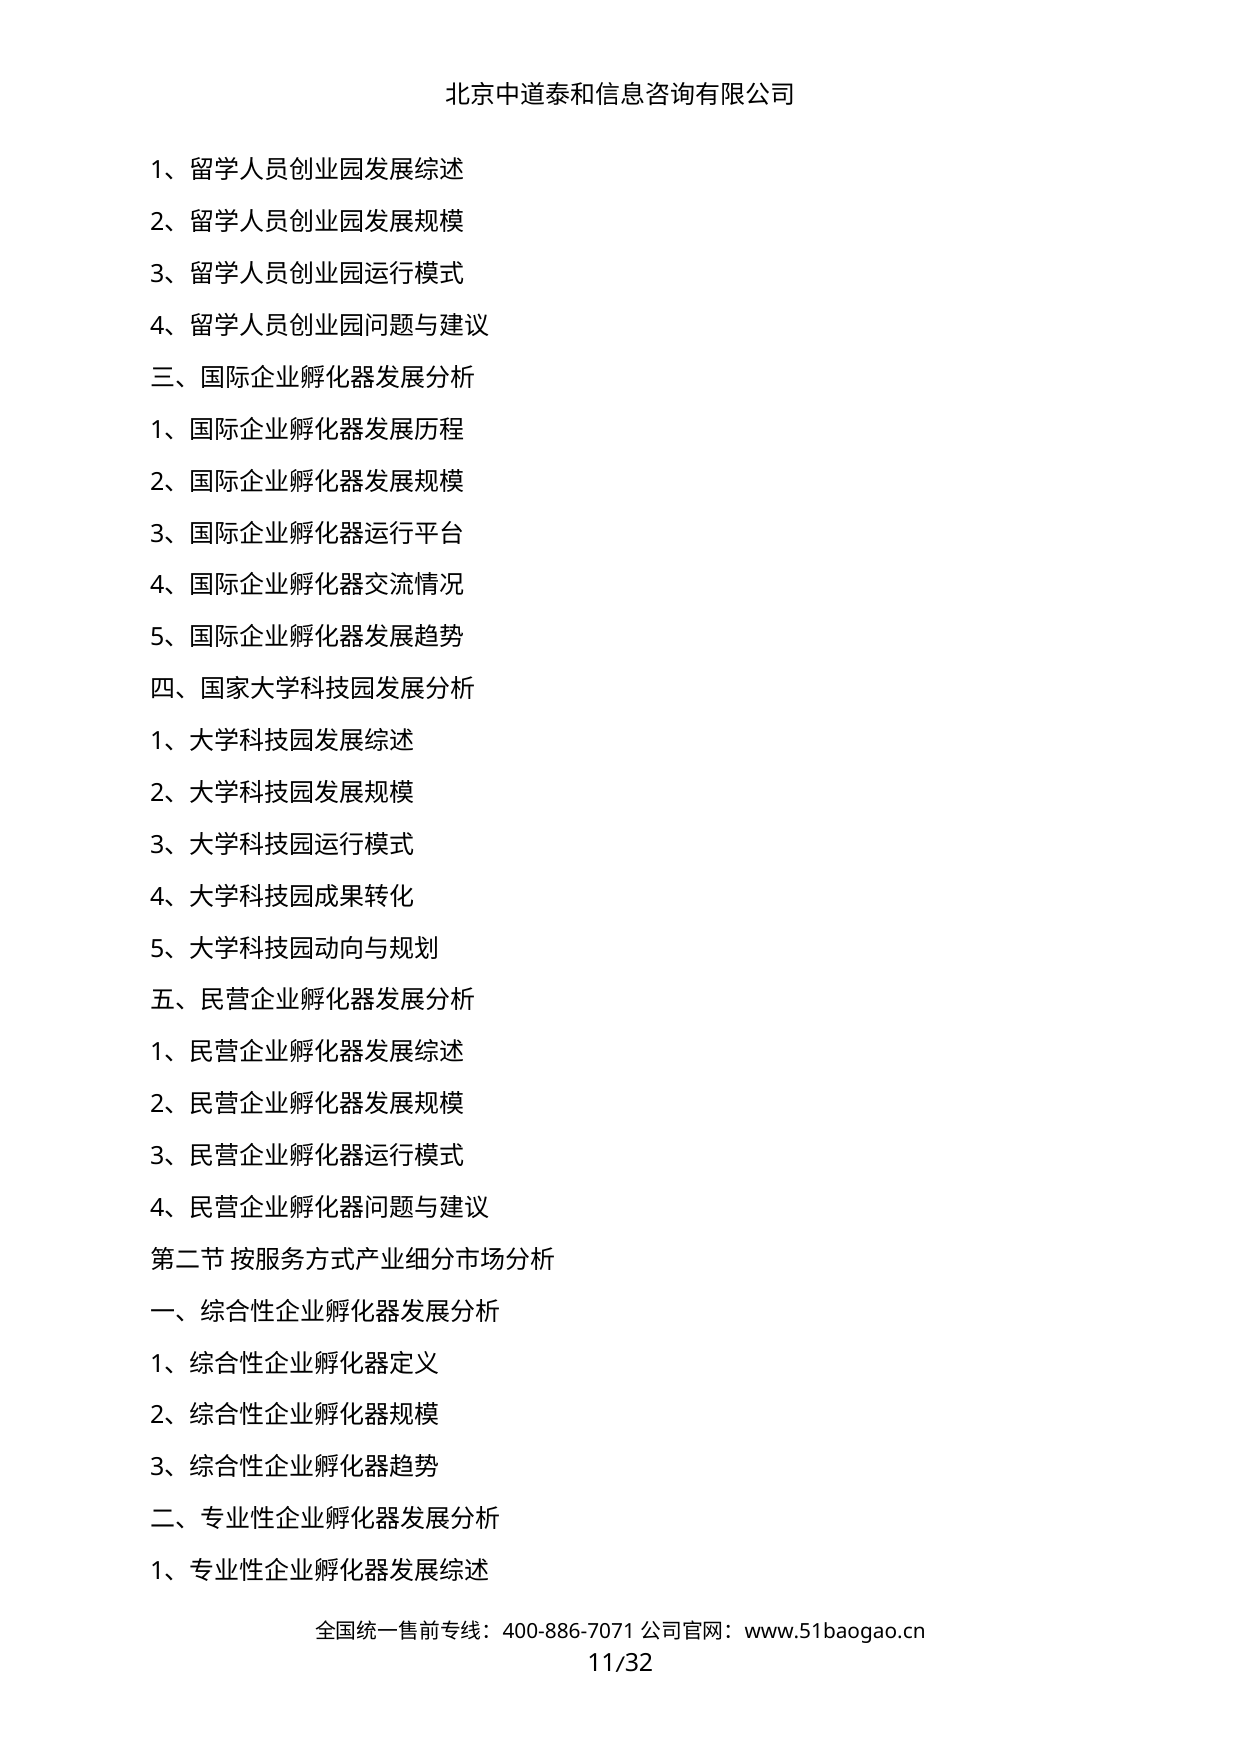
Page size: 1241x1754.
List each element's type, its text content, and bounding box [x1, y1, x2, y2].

text 2、民营企业孵化器发展规模 [150, 1084, 1090, 1120]
text 4、留学人员创业园问题与建议 [150, 306, 1090, 342]
text 三、国际企业孵化器发展分析 [150, 357, 1090, 394]
text 1、综合性企业孵化器定义 [150, 1343, 1090, 1379]
text 1、大学科技园发展综述 [150, 721, 1090, 757]
text 3、民营企业孵化器运行模式 [150, 1136, 1090, 1172]
text 2、留学人员创业园发展规模 [150, 202, 1090, 238]
text 3、大学科技园运行模式 [150, 824, 1090, 861]
text 4、国际企业孵化器交流情况 [150, 565, 1090, 601]
text 1、国际企业孵化器发展历程 [150, 409, 1090, 446]
text 5、大学科技园动向与规划 [150, 928, 1090, 964]
text 1、专业性企业孵化器发展综述 [150, 1551, 1090, 1587]
text 二、专业性企业孵化器发展分析 [150, 1499, 1090, 1535]
text 1、留学人员创业园发展综述 [150, 150, 1090, 186]
text 2、综合性企业孵化器规模 [150, 1395, 1090, 1431]
text 第二节 按服务方式产业细分市场分析 [150, 1239, 1090, 1276]
text 一、综合性企业孵化器发展分析 [150, 1291, 1090, 1327]
text 4、民营企业孵化器问题与建议 [150, 1187, 1090, 1224]
text 4、大学科技园成果转化 [150, 876, 1090, 912]
text 3、留学人员创业园运行模式 [150, 254, 1090, 290]
text 2、国际企业孵化器发展规模 [150, 461, 1090, 497]
text 四、国家大学科技园发展分析 [150, 669, 1090, 705]
text 1、民营企业孵化器发展综述 [150, 1032, 1090, 1068]
text 五、民营企业孵化器发展分析 [150, 980, 1090, 1016]
text 3、综合性企业孵化器趋势 [150, 1447, 1090, 1483]
text 3、国际企业孵化器运行平台 [150, 513, 1090, 549]
text 2、大学科技园发展规模 [150, 772, 1090, 809]
text 5、国际企业孵化器发展趋势 [150, 617, 1090, 653]
